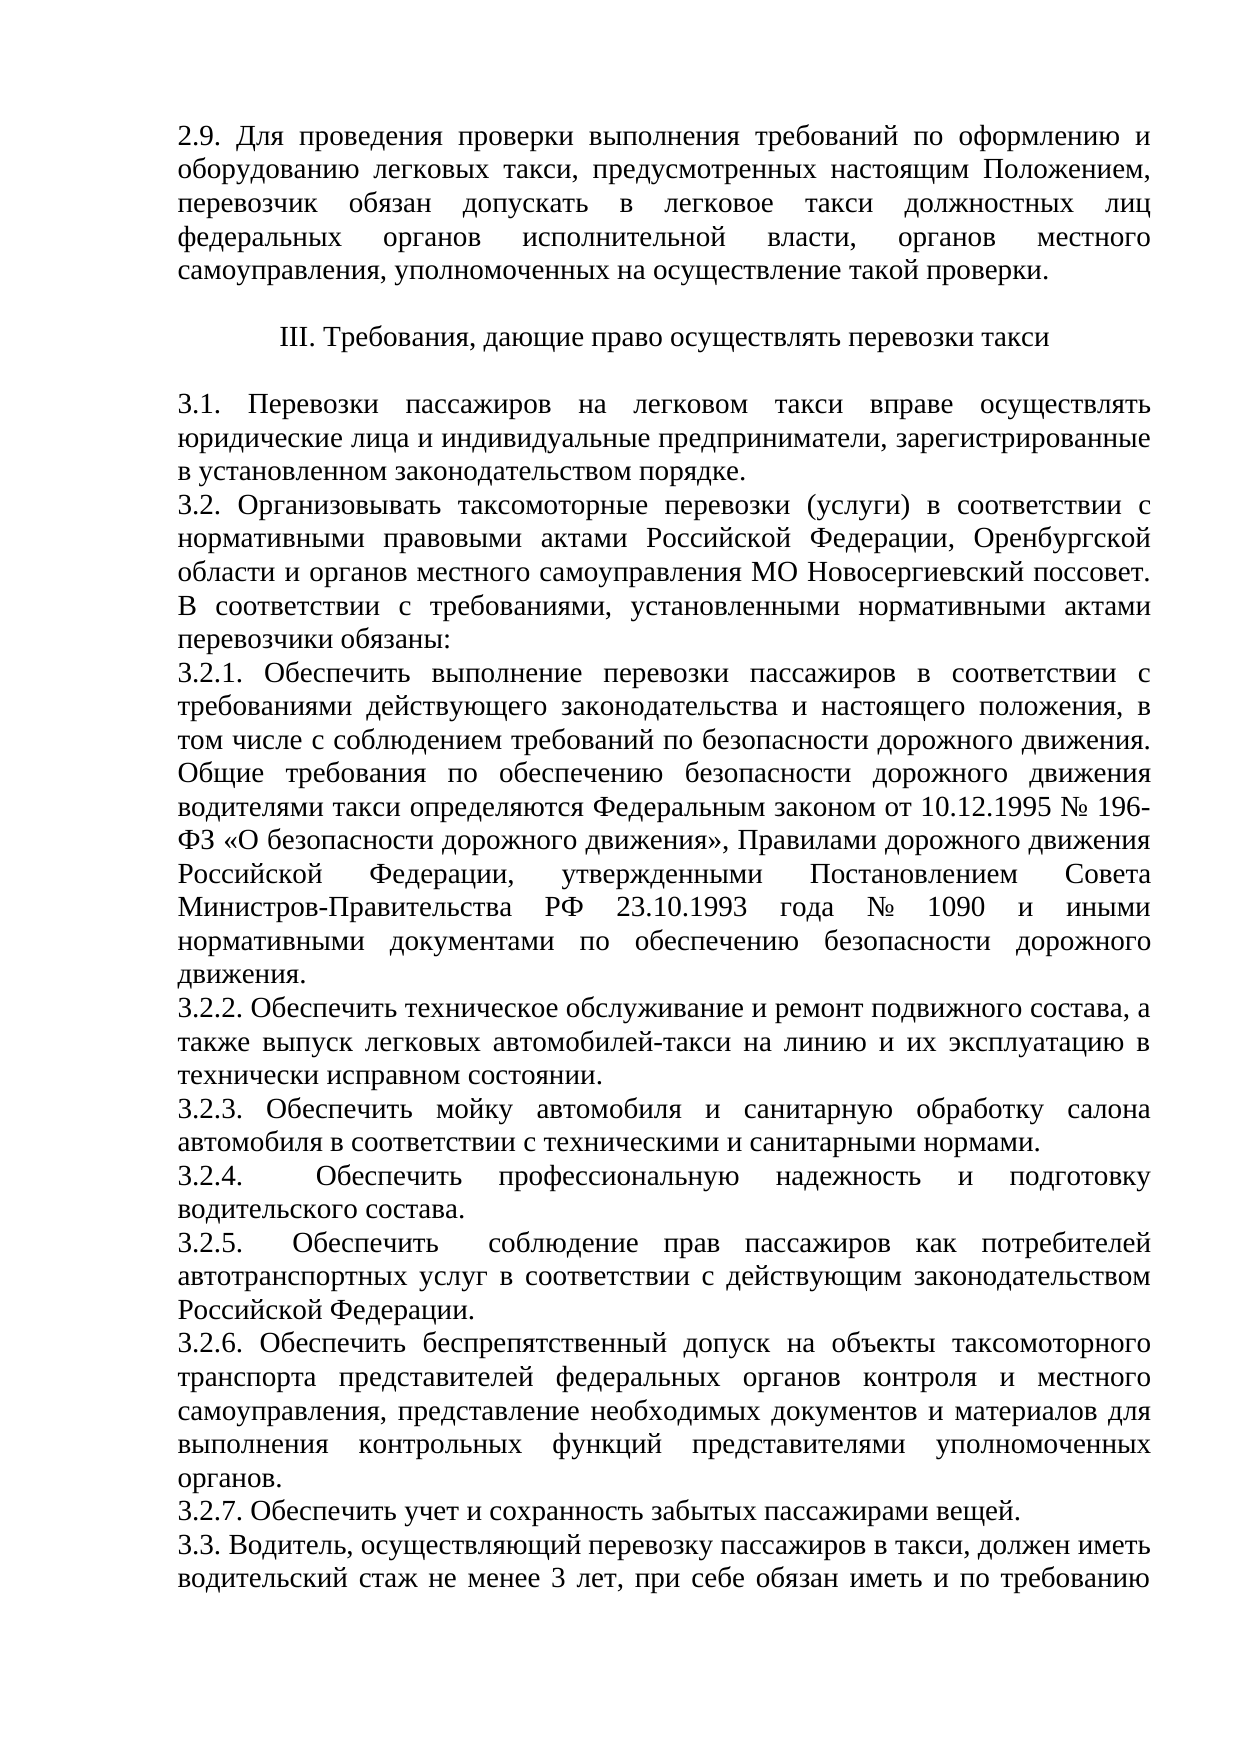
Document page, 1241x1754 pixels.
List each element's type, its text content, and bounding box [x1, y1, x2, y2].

text 3.2.7. Обеспечить учет и сохранность забытых пассажирами вещей. [177, 1493, 1152, 1527]
text 3.2. Организовывать таксомоторные перевозки (услуги) в соответствии с нормативными правовыми актами Российской Федерации, Оренбургской области и органов местного самоуправления МО Новосергиевский поссовет. В соответствии с требованиями, установленными нормативными актами перевозчики обязаны: [177, 487, 1152, 655]
text 3.1. Перевозки пассажиров на легковом такси вправе осуществлять юридические лица и индивидуальные предприниматели, зарегистрированные в установленном законодательством порядке. [177, 386, 1152, 487]
text 3.2.3. Обеспечить мойку автомобиля и санитарную обработку салона автомобиля в соответствии с техническими и санитарными нормами. [177, 1091, 1152, 1158]
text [177, 1527, 1152, 1594]
text 3.2.1. Обеспечить выполнение перевозки пассажиров в соответствии с требованиями действующего законодательства и настоящего положения, в том числе с соблюдением требований по безопасности дорожного движения. Общие требования по обеспечению безопасности дорожного движения водителями такси определяются Федеральным законом от 10.12.1995 № 196-ФЗ «О безопасности дорожного движения», Правилами дорожного движения Российской Федерации, утвержденными Постановлением Совета Министров-Правительства РФ 23.10.1993 года № 1090 и иными нормативными документами по обеспечению безопасности дорожного движения. [177, 655, 1152, 990]
text 3.2.4. Обеспечить профессиональную надежность и подготовку водительского состава. [177, 1158, 1152, 1225]
text 2.9. Для проведения проверки выполнения требований по оформлению и оборудованию легковых такси, предусмотренных настоящим Положением, перевозчик обязан допускать в легковое такси должностных лиц федеральных органов исполнительной власти, органов местного самоуправления, уполномоченных на осуществление такой проверки. [177, 118, 1152, 286]
text 3.2.5. Обеспечить соблюдение прав пассажиров как потребителей автотранспортных услуг в соответствии с действующим законодательством Российской Федерации. [177, 1225, 1152, 1326]
text III. Требования, дающие право осуществлять перевозки такси [177, 319, 1152, 353]
text 3.2.6. Обеспечить беспрепятственный допуск на объекты таксомоторного транспорта представителей федеральных органов контроля и местного самоуправления, представление необходимых документов и материалов для выполнения контрольных функций представителями уполномоченных органов. [177, 1326, 1152, 1493]
text 3.2.2. Обеспечить техническое обслуживание и ремонт подвижного состава, а также выпуск легковых автомобилей-такси на линию и их эксплуатацию в технически исправном состоянии. [177, 990, 1152, 1091]
